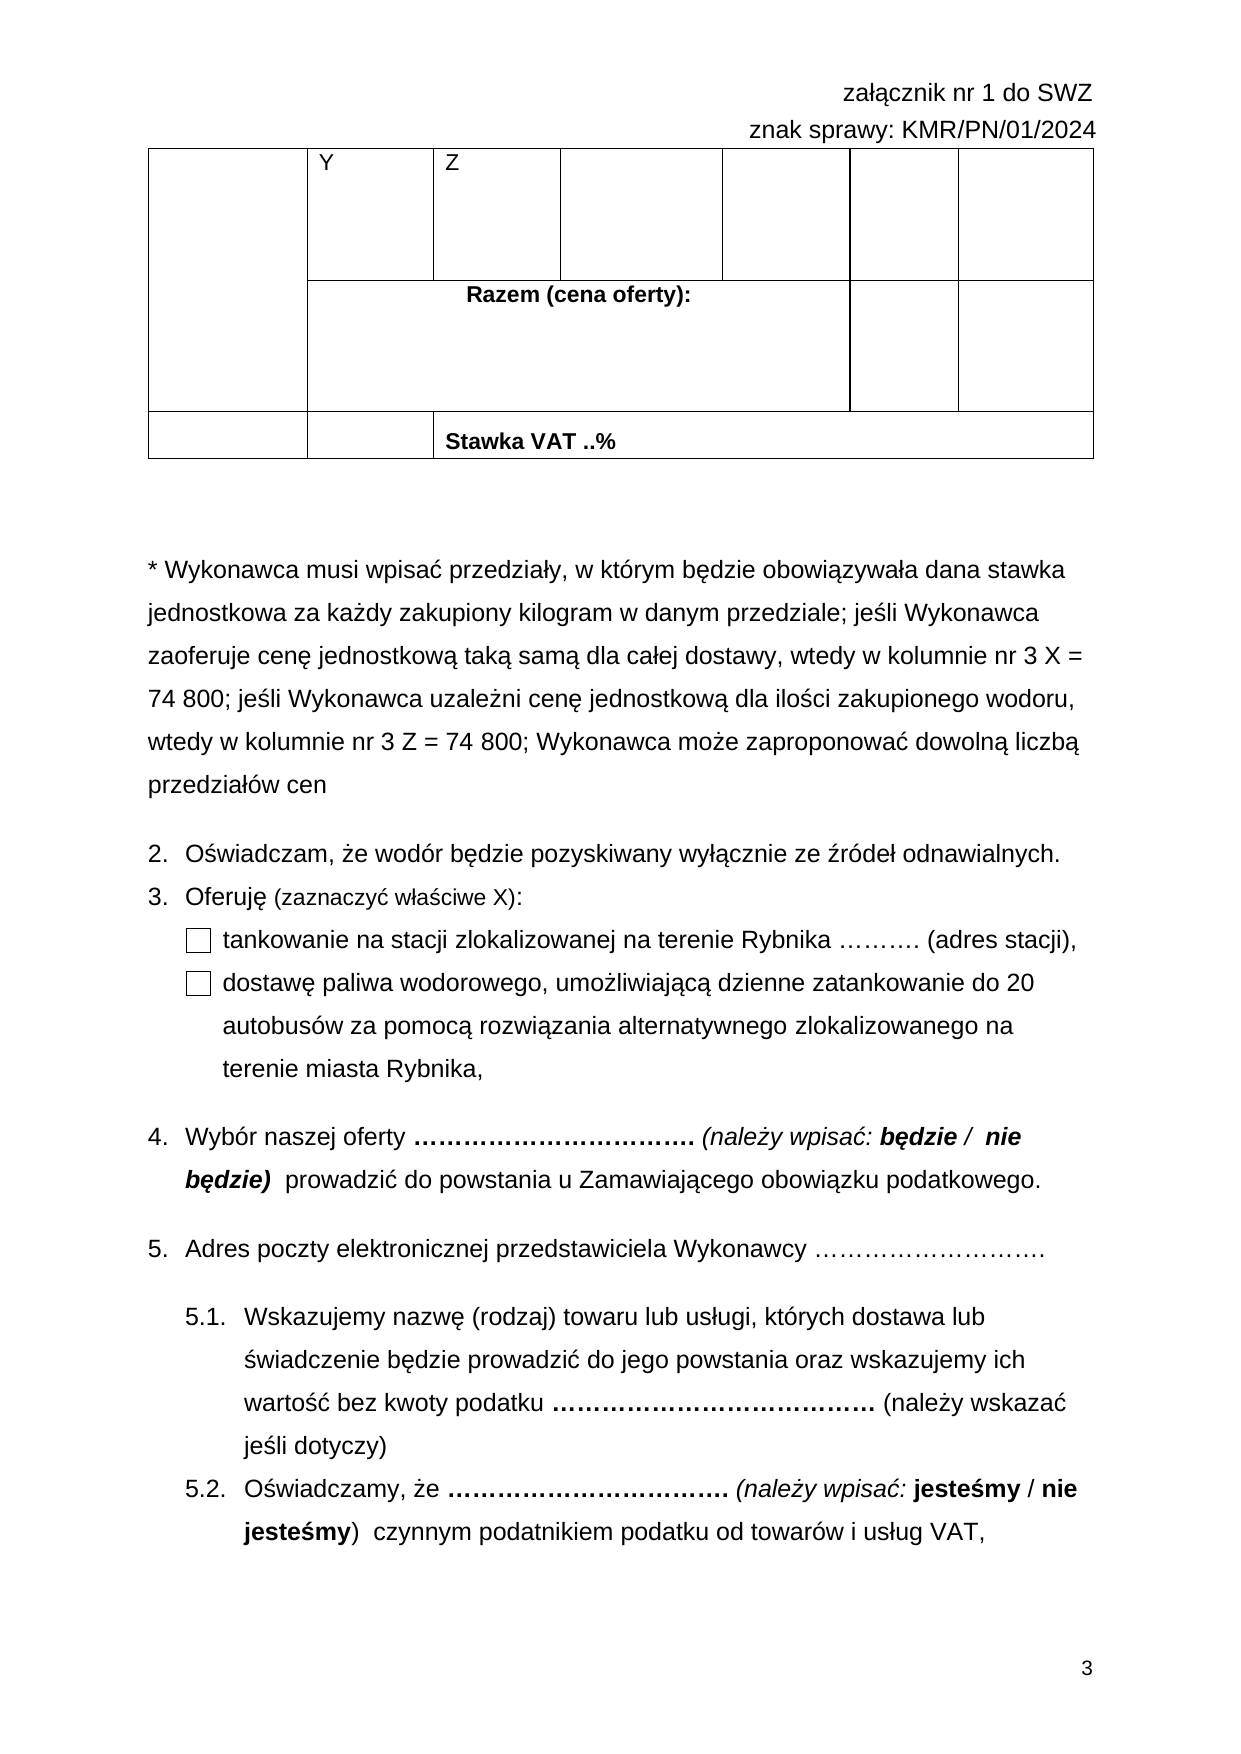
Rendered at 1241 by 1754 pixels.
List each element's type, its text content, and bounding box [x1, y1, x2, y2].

list Wskazujemy nazwę (rodzaj) towaru lub usługi, których dostawa lub świadczenie będzie prowadzić do jego powstania oraz wskazujemy ich wartość bez kwoty podatku ………………………………… (należy wskazać jeśli dotyczy) [185, 1302, 1093, 1460]
list Wybór naszej oferty ……………………………. (należy wpisać: będzie / nie będzie) prowadzić do powstania u Zamawiającego obowiązku podatkowego. [148, 1122, 1093, 1194]
table_cell [723, 149, 849, 279]
list Oświadczamy, że ……………………………. (należy wpisać: jesteśmy / nie jesteśmy) czynnym podatnikiem podatku od towarów i usług VAT, [185, 1474, 1093, 1546]
table_cell [959, 281, 1093, 411]
table_cell Z [434, 149, 560, 279]
list dostawę paliwa wodorowego, umożliwiającą dzienne zatankowanie do 20 autobusów za pomocą rozwiązania alternatywnego zlokalizowanego na terenie miasta Rybnika, [185, 968, 1093, 1083]
list Oświadczam, że wodór będzie pozyskiwany wyłącznie ze źródeł odnawialnych. [148, 839, 1093, 867]
text * Wykonawca musi wpisać przedziały, w którym będzie obowiązywała dana stawka jednostkowa za każdy zakupiony kilogram w danym przedziale; jeśli Wykonawca zaoferuje cenę jednostkową taką samą dla całej dostawy, wtedy w kolumnie nr 3 X = 74 800; jeśli Wykonawca uzależni cenę jednostkową dla ilości zakupionego wodoru, wtedy w kolumnie nr 3 Z = 74 800; Wykonawca może zaproponować dowolną liczbą przedziałów cen [148, 555, 1093, 799]
table_cell Y [308, 149, 433, 279]
table_cell Razem (cena oferty): [308, 281, 849, 411]
table_cell Stawka VAT ..% [434, 412, 1093, 458]
table_cell [851, 281, 958, 411]
list Adres poczty elektronicznej przedstawiciela Wykonawcy ………………………. [148, 1234, 1093, 1262]
list Oferuję (zaznaczyć właściwe X): [148, 882, 1093, 911]
table_cell [959, 149, 1093, 279]
list tankowanie na stacji zlokalizowanej na terenie Rybnika ………. (adres stacji), [185, 925, 1093, 954]
table_cell [308, 412, 433, 458]
table_cell [561, 149, 722, 279]
table_cell [149, 412, 307, 458]
table_cell [851, 149, 958, 279]
